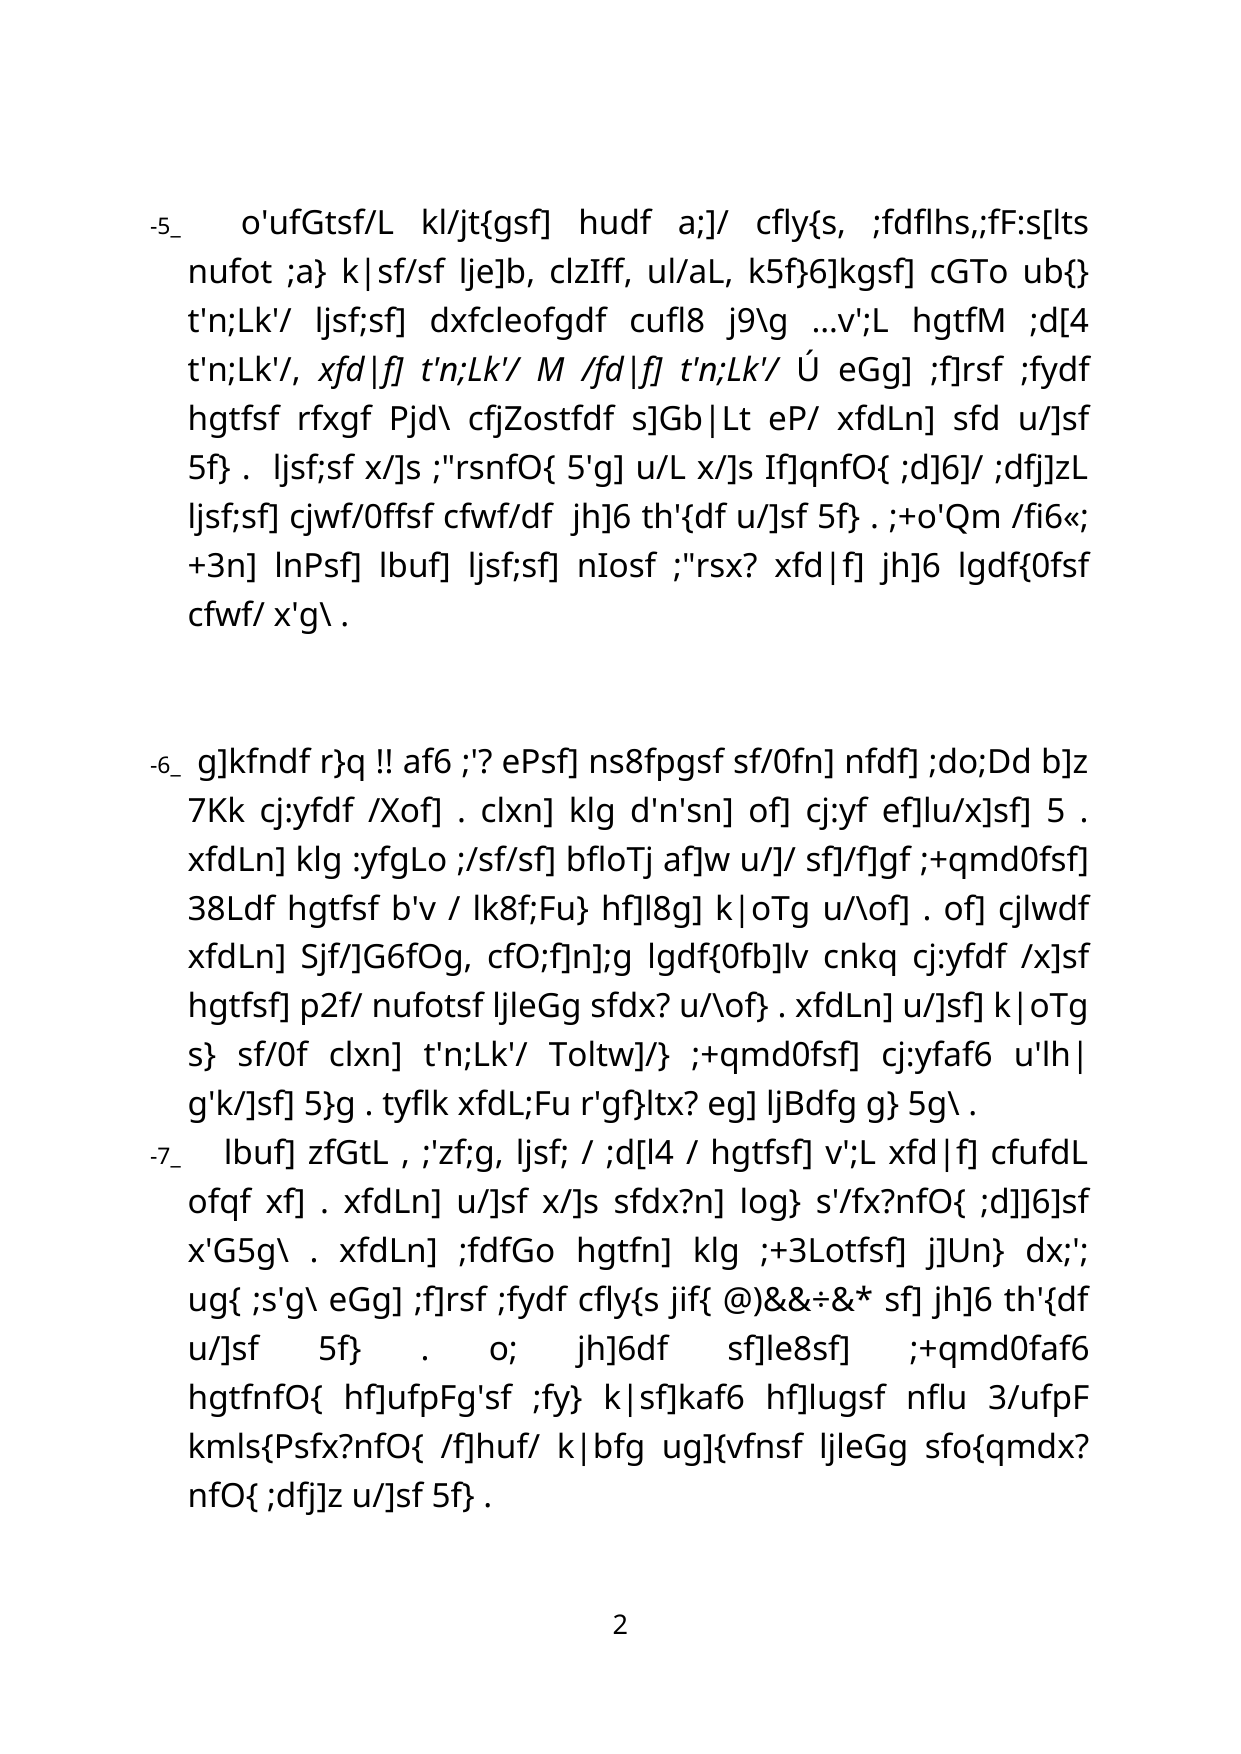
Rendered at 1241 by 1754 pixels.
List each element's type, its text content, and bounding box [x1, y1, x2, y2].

list g]kfndf r}q !! af6 ;'? ePsf] ns8fpgsf sf/0fn] nfdf] ;do;Dd b]z 7Kk cj:yfdf /Xof] . clxn] klg d'n'sn] of] cj:yf ef]lu/x]sf] 5 . xfdLn] klg :yfgLo ;/sf/sf] bfloTj af]w u/]/ sf]/f]gf ;+qmd0fsf] 38Ldf hgtfsf b'v / lk8f;Fu} hf]l8g] k|oTg u/\of] . of] cjlwdf xfdLn] Sjf/]G6fOg, cfO;f]n];g lgdf{0fb]lv cnkq cj:yfdf /x]sf hgtfsf] p2f/ nufotsf ljleGg sfdx? u/\of} . xfdLn] u/]sf] k|oTg s} sf/0f clxn] t'n;Lk'/ Toltw]/} ;+qmd0fsf] cj:yfaf6 u'lh|g'k/]sf] 5}g . tyflk xfdL;Fu r'gf}ltx? eg] ljBdfg g} 5g\ . [150, 737, 1090, 1126]
list lbuf] zfGtL , ;'zf;g, ljsf; / ;d[l4 / hgtfsf] v';L xfd|f] cfufdL ofqf xf] . xfdLn] u/]sf x/]s sfdx?n] log} s'/fx?nfO{ ;d]]6]sf x'G5g\ . xfdLn] ;fdfGo hgtfn] klg ;+3Lotfsf] j]Un} dx;'; ug{ ;s'g\ eGg] ;f]rsf ;fydf cfly{s jif{ @)&&÷&* sf] jh]6 th'{df u/]sf 5f} . o; jh]6df sf]le8sf] ;+qmd0faf6 hgtfnfO{ hf]ufpFg'sf ;fy} k|sf]kaf6 hf]lugsf nflu 3/ufpF kmls{Psfx?nfO{ /f]huf/ k|bfg ug]{vfnsf ljleGg sfo{qmdx?nfO{ ;dfj]z u/]sf 5f} . [150, 1129, 1090, 1517]
list o'ufGtsf/L kl/jt{gsf] hudf a;]/ cfly{s, ;fdflhs,;fF:s[lts nufot ;a} k|sf/sf lje]b, clzIff, ul/aL, k5f}6]kgsf] cGTo ub{} t'n;Lk'/ ljsf;sf] dxfcleofgdf cufl8 j9\g …v';L hgtfM ;d[4 t'n;Lk'/, xfd|f] t'n;Lk'/ M /fd|f] t'n;Lk'/ Ú eGg] ;f]rsf ;fydf hgtfsf rfxgf Pjd\ cfjZostfdf s]Gb|Lt eP/ xfdLn] sfd u/]sf 5f} . ljsf;sf x/]s ;"rsnfO{ 5'g] u/L x/]s If]qnfO{ ;d]6]/ ;dfj]zL ljsf;sf] cjwf/0ffsf cfwf/df jh]6 th'{df u/]sf 5f} . ;+o'Qm /fi6«;+3n] lnPsf] lbuf] ljsf;sf] nIosf ;"rsx? xfd|f] jh]6 lgdf{0fsf cfwf/ x'g\ . [150, 199, 1090, 636]
